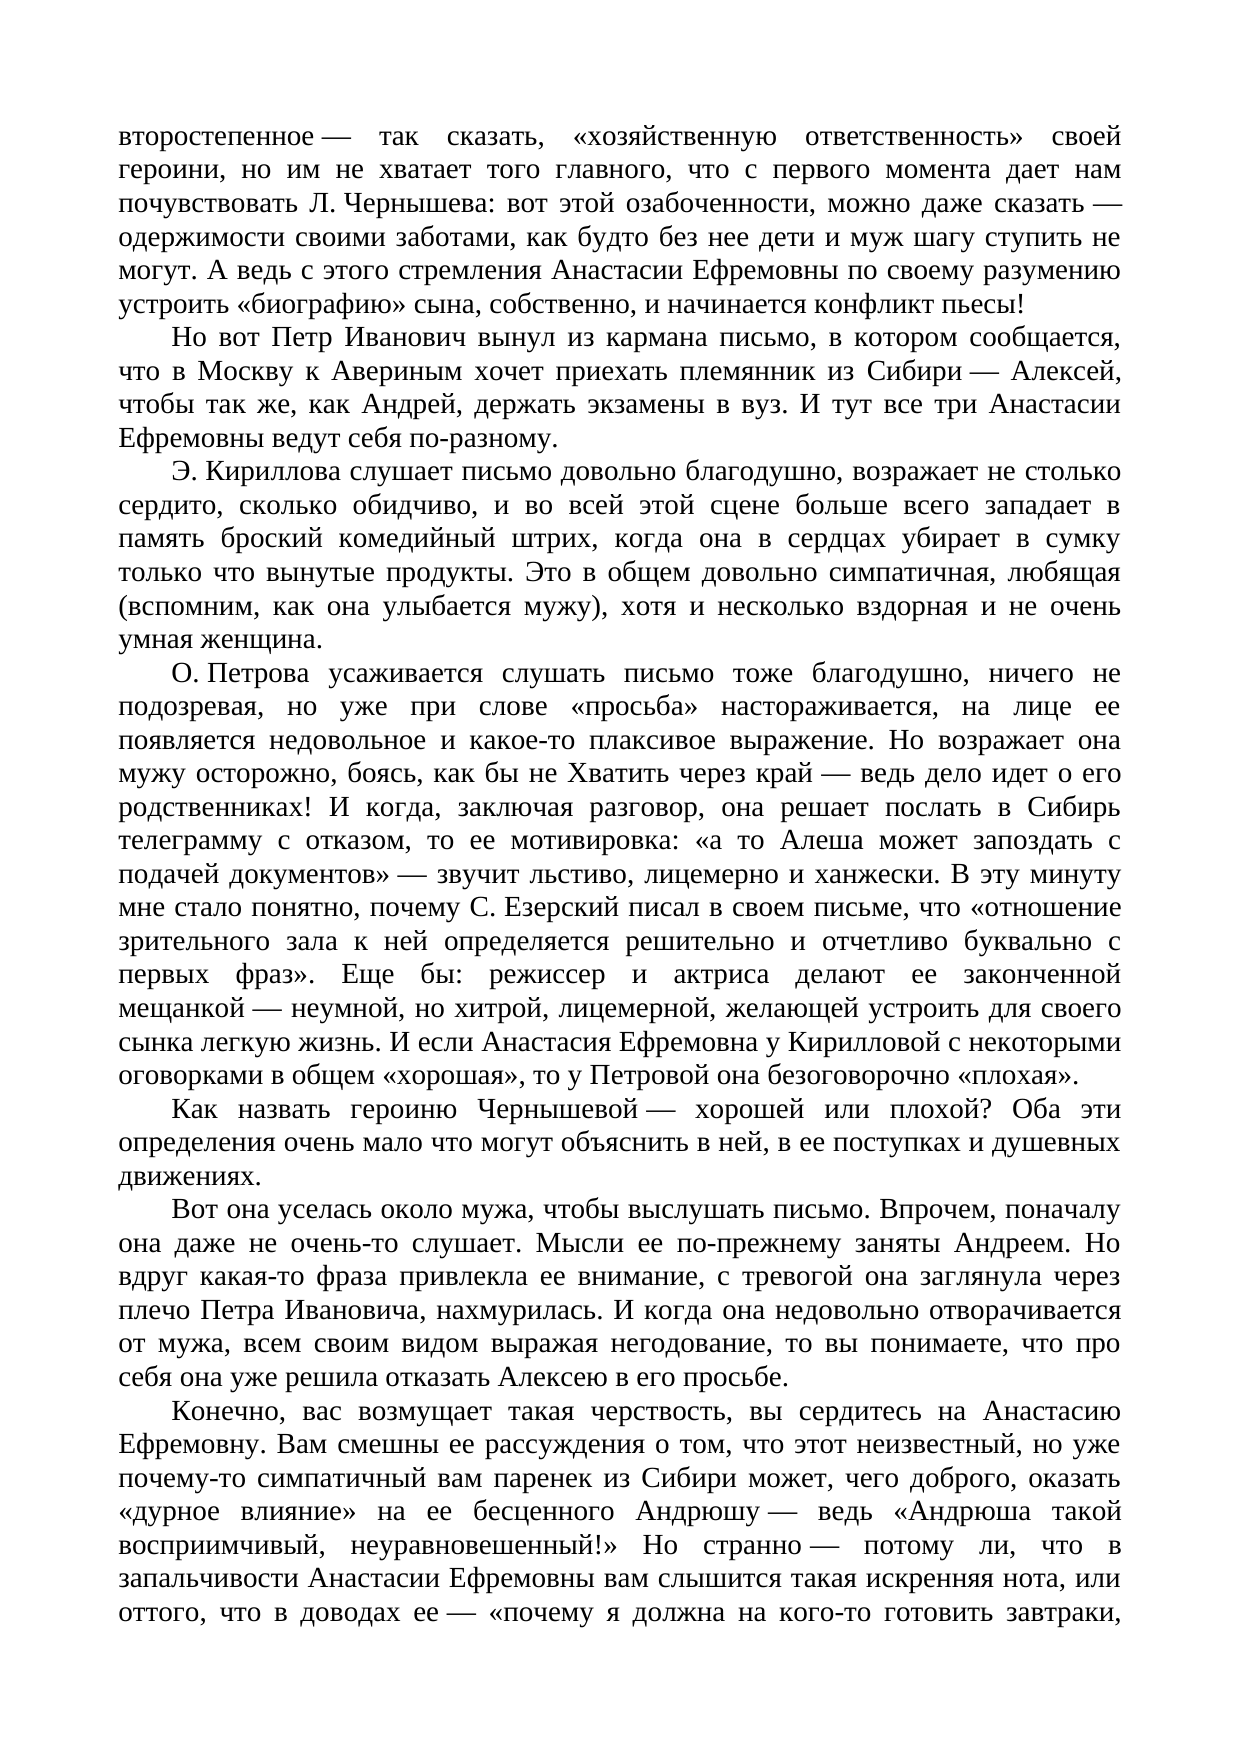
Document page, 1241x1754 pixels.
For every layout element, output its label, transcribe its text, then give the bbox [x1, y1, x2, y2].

text О. Петрова усаживается слушать письмо тоже благодушно, ничего не подозревая, но уже при слове «просьба» настораживается, на лице ее появляется недовольное и какое-то плаксивое выражение. Но возражает она мужу осторожно, боясь, как бы не Хватить через край — ведь дело идет о его родственниках! И когда, заключая разговор, она решает послать в Сибирь телеграмму с отказом, то ее мотивировка: «а то Алеша может запоздать с подачей документов» — звучит льстиво, лицемерно и ханжески. В эту минуту мне стало понятно, почему С. Езерский писал в своем письме, что «отношение зрительного зала к ней определяется решительно и отчетливо буквально с первых фраз». Еще бы: режиссер и актриса делают ее законченной мещанкой — неумной, но хитрой, лицемерной, желающей устроить для своего сынка легкую жизнь. И если Анастасия Ефремовна у Кирилловой с некоторыми оговорками в общем «хорошая», то у Петровой она безоговорочно «плохая». [118, 655, 1122, 1091]
text Э. Кириллова слушает письмо довольно благодушно, возражает не столько сердито, сколько обидчиво, и во всей этой сцене больше всего западает в память броский комедийный штрих, когда она в сердцах убирает в сумку только что вынутые продукты. Это в общем довольно симпатичная, любящая (вспомним, как она улыбается мужу), хотя и несколько вздорная и не очень умная женщина. [118, 453, 1122, 655]
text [118, 1393, 1122, 1627]
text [118, 118, 1122, 319]
text Вот она уселась около мужа, чтобы выслушать письмо. Впрочем, поначалу она даже не очень-то слушает. Мысли ее по-прежнему заняты Андреем. Но вдруг какая-то фраза привлекла ее внимание, с тревогой она заглянула через плечо Петра Ивановича, нахмурилась. И когда она недовольно отворачивается от мужа, всем своим видом выражая негодование, то вы понимаете, что про себя она уже решила отказать Алексею в его просьбе. [118, 1191, 1122, 1393]
text Но вот Петр Иванович вынул из кармана письмо, в котором сообщается, что в Москву к Авериным хочет приехать племянник из {160} Сибири — Алексей, чтобы так же, как Андрей, держать экзамены в вуз. И тут все три Анастасии Ефремовны ведут себя по-разному. [118, 319, 1122, 453]
text Как назвать героиню Чернышевой — хорошей или плохой? Оба эти определения очень мало что могут объяснить в ней, в ее поступках и душевных движениях. [118, 1091, 1122, 1191]
